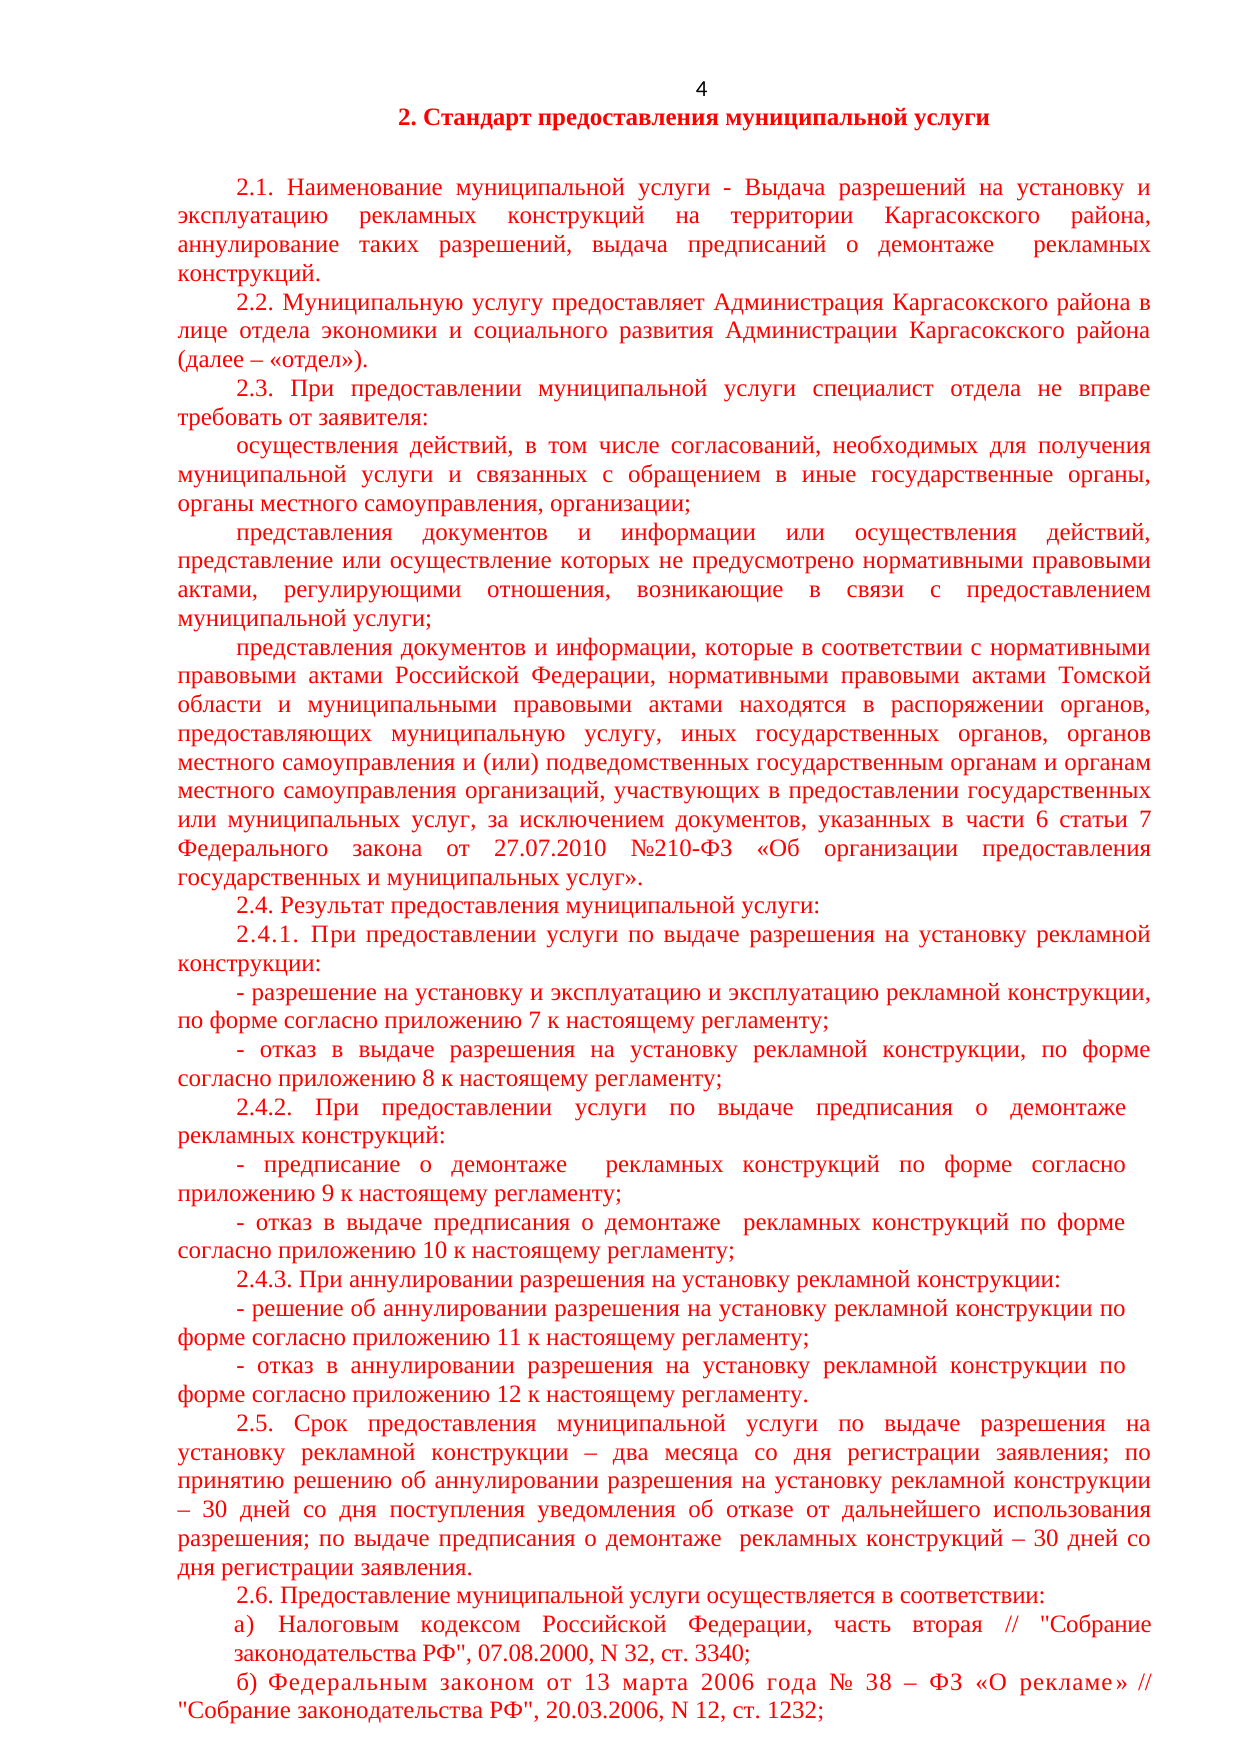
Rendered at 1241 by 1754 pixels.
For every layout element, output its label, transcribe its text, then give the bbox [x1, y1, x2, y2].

text 2.1. Наименование муниципальной услуги - Выдача разрешений на установку и эксплуатацию рекламных конструкций на территории Каргасокского района, аннулирование таких разрешений, выдача предписаний о демонтаже рекламных конструкций. [177, 172, 1152, 287]
text - отказ в выдаче предписания о демонтаже рекламных конструкций по форме согласно приложению 10 к настоящему регламенту; [177, 1207, 1127, 1264]
text - отказ в выдаче разрешения на установку рекламной конструкции, по форме согласно приложению 8 к настоящему регламенту; [177, 1034, 1152, 1092]
text 2.2. Муниципальную услугу предоставляет Администрация Каргасокского района в лице отдела экономики и социального развития Администрации Каргасокского района (далее – «отдел»). [177, 287, 1152, 373]
text - предписание о демонтаже рекламных конструкций по форме согласно приложению 9 к настоящему регламенту; [177, 1149, 1127, 1207]
text 2.5. Срок предоставления муниципальной услуги по выдаче разрешения на установку рекламной конструкции – два месяца со дня регистрации заявления; по принятию решению об аннулировании разрешения на установку рекламной конструкции – 30 дней со дня поступления уведомления об отказе от дальнейшего использования разрешения; по выдаче предписания о демонтаже рекламных конструкций – 30 дней со дня регистрации заявления. [177, 1408, 1152, 1581]
text 2.3. При предоставлении муниципальной услуги специалист отдела не вправе требовать от заявителя: [177, 373, 1152, 431]
text осуществления действий, в том числе согласований, необходимых для получения муниципальной услуги и связанных с обращением в иные государственные органы, органы местного самоуправления, организации; [177, 431, 1152, 517]
text - решение об аннулировании разрешения на установку рекламной конструкции по форме согласно приложению 11 к настоящему регламенту; [177, 1293, 1127, 1351]
text 2.4.1. При предоставлении услуги по выдаче разрешения на установку рекламной конструкции: [177, 919, 1152, 977]
text представления документов и информации или осуществления действий, представление или осуществление которых не предусмотрено нормативными правовыми актами, регулирующими отношения, возникающие в связи с предоставлением муниципальной услуги; [177, 517, 1152, 632]
text представления документов и информации, которые в соответствии с нормативными правовыми актами Российской Федерации, нормативными правовыми актами Томской области и муниципальными правовыми актами находятся в распоряжении органов, предоставляющих муниципальную услугу, иных государственных органов, органов местного самоуправления и (или) подведомственных государственным органам и органам местного самоуправления организаций, участвующих в предоставлении государственных или муниципальных услуг, за исключением документов, указанных в части 6 статьи 7 Федерального закона от 27.07.2010 №210-ФЗ «Об организации предоставления государственных и муниципальных услуг». [177, 632, 1152, 891]
text - разрешение на установку и эксплуатацию и эксплуатацию рекламной конструкции, по форме согласно приложению 7 к настоящему регламенту; [177, 977, 1152, 1034]
text а) Налоговым кодексом Российской Федерации, часть вторая // "Собрание законодательства РФ", 07.08.2000, N 32, ст. 3340; [233, 1609, 1152, 1667]
text - отказ в аннулировании разрешения на установку рекламной конструкции по форме согласно приложению 12 к настоящему регламенту. [177, 1351, 1127, 1408]
text б) Федеральным законом от 13 марта 2006 года № 38 – ФЗ «О рекламе» // "Собрание законодательства РФ", 20.03.2006, N 12, ст. 1232; [177, 1667, 1152, 1724]
text 2.4.2. При предоставлении услуги по выдаче предписания о демонтаже рекламных конструкций: [177, 1092, 1127, 1149]
text 2.6. Предоставление муниципальной услуги осуществляется в соответствии: [177, 1581, 1152, 1609]
text 2.4. Результат предоставления муниципальной услуги: [177, 891, 1152, 919]
text 2.4.3. При аннулировании разрешения на установку рекламной конструкции: [177, 1264, 1127, 1293]
text 2. Стандарт предоставления муниципальной услуги [177, 102, 1152, 131]
